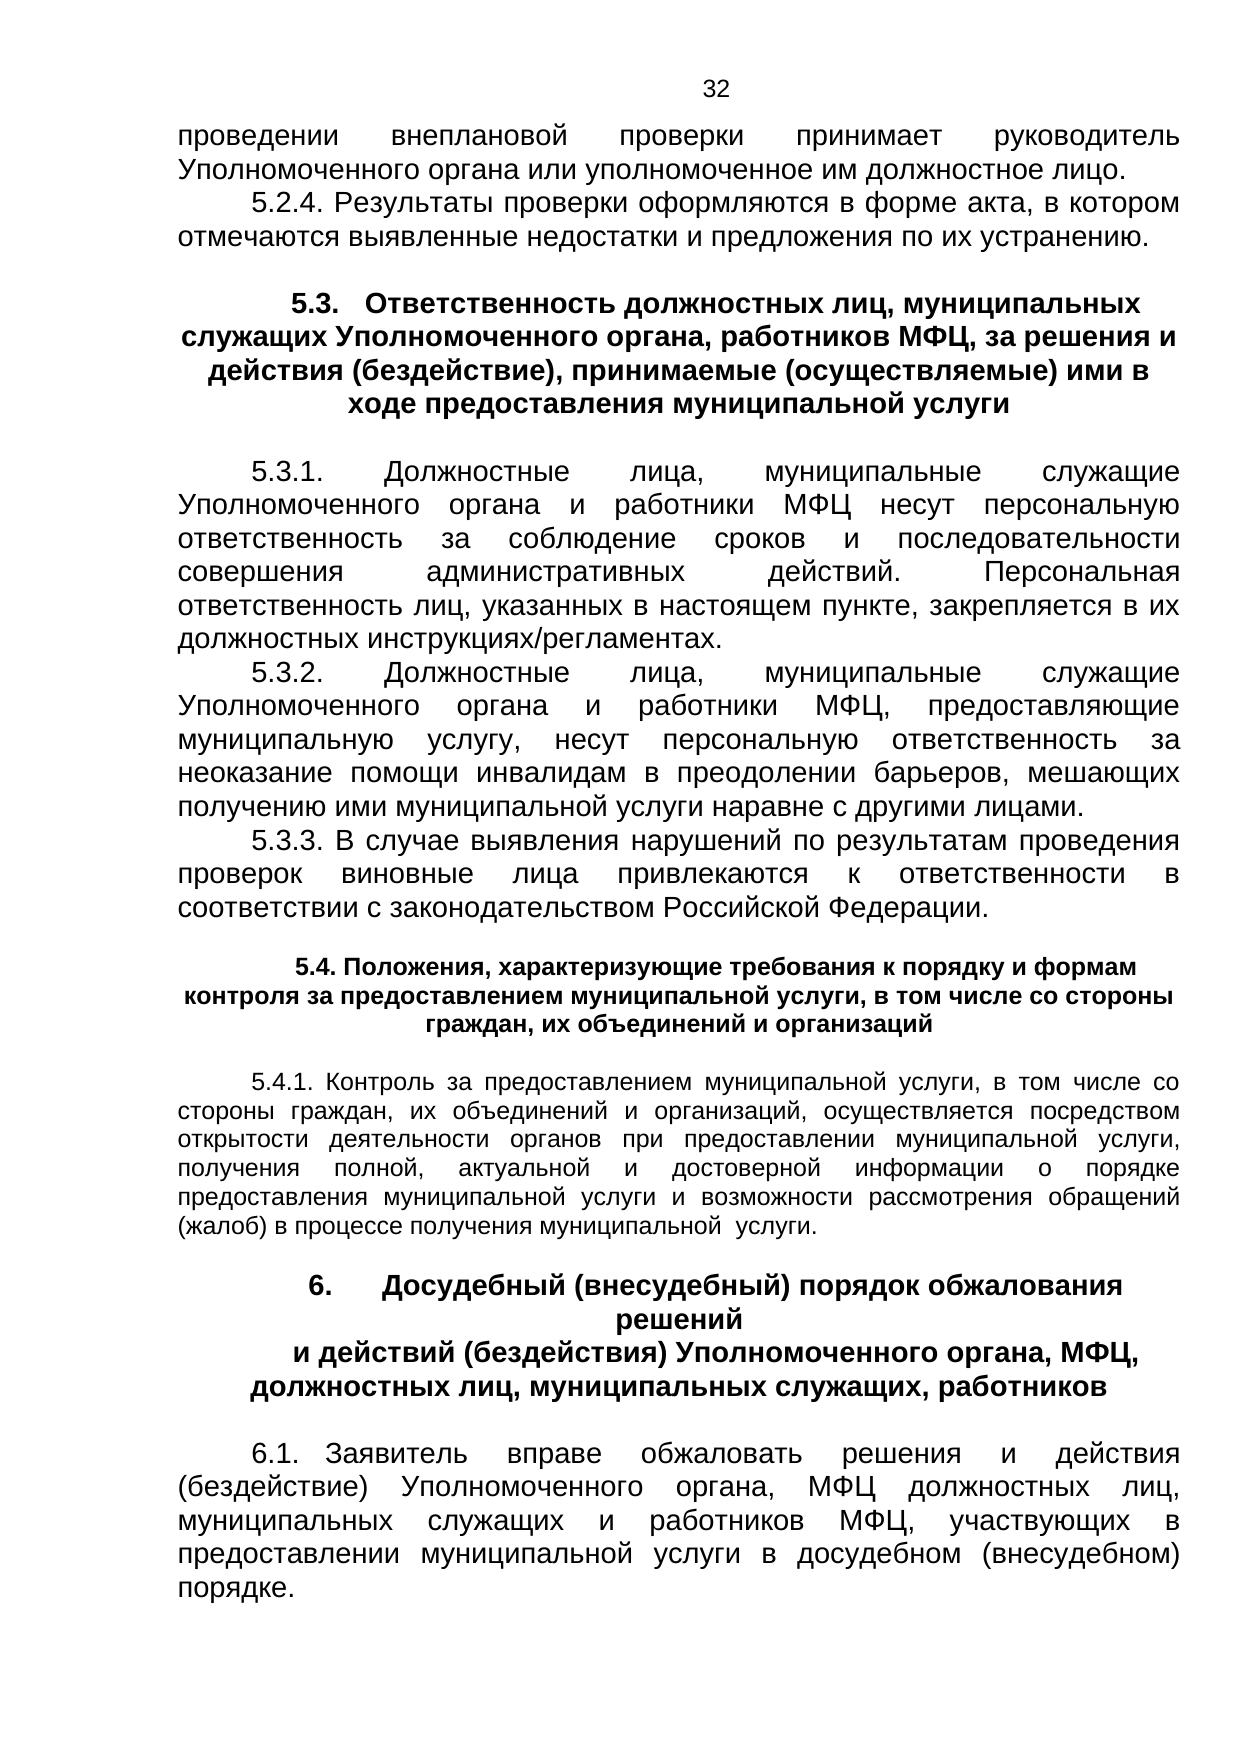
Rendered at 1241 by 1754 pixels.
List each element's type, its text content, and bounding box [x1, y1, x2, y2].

list Досудебный (внесудебный) порядок обжалования решений [177, 1268, 1181, 1335]
text и действий (бездействия) Уполномоченного органа, МФЦ, должностных лиц, муниципальных служащих, работников [177, 1335, 1181, 1402]
text 5.3.2. Должностные лица, муниципальные служащие Уполномоченного органа и работники МФЦ, предоставляющие муниципальную услугу, несут персональную ответственность за неоказание помощи инвалидам в преодолении барьеров, мешающих получению ими муниципальной услуги наравне с другими лицами. [177, 655, 1181, 822]
list Заявитель вправе обжаловать решения и действия (бездействие) Уполномоченного органа, МФЦ должностных лиц, муниципальных служащих и работников МФЦ, участвующих в предоставлении муниципальной услуги в досудебном (внесудебном) порядке. [177, 1436, 1181, 1603]
text 5.3.3. В случае выявления нарушений по результатам проведения проверок виновные лица привлекаются к ответственности в соответствии с законодательством Российской Федерации. [177, 822, 1181, 923]
text 5.2.4. Результаты проверки оформляются в форме акта, в котором отмечаются выявленные недостатки и предложения по их устранению. [177, 185, 1181, 252]
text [177, 118, 1181, 185]
text 5.4.1. Контроль за предоставлением муниципальной услуги, в том числе со стороны граждан, их объединений и организаций, осуществляется посредством открытости деятельности органов при предоставлении муниципальной услуги, получения полной, актуальной и достоверной информации о порядке предоставления муниципальной услуги и возможности рассмотрения обращений (жалоб) в процессе получения муниципальной услуги. [177, 1067, 1181, 1239]
text 5.4. Положения, характеризующие требования к порядку и формам контроля за предоставлением муниципальной услуги, в том числе со стороны граждан, их объединений и организаций [177, 952, 1181, 1038]
text 5.3.1. Должностные лица, муниципальные служащие Уполномоченного органа и работники МФЦ несут персональную ответственность за соблюдение сроков и последовательности совершения административных действий. Персональная ответственность лиц, указанных в настоящем пункте, закрепляется в их должностных инструкциях/регламентах. [177, 453, 1181, 655]
list Ответственность должностных лиц, муниципальных служащих Уполномоченного органа, работников МФЦ, за решения и действия (бездействие), принимаемые (осуществляемые) ими в ходе предоставления муниципальной услуги [177, 286, 1181, 420]
